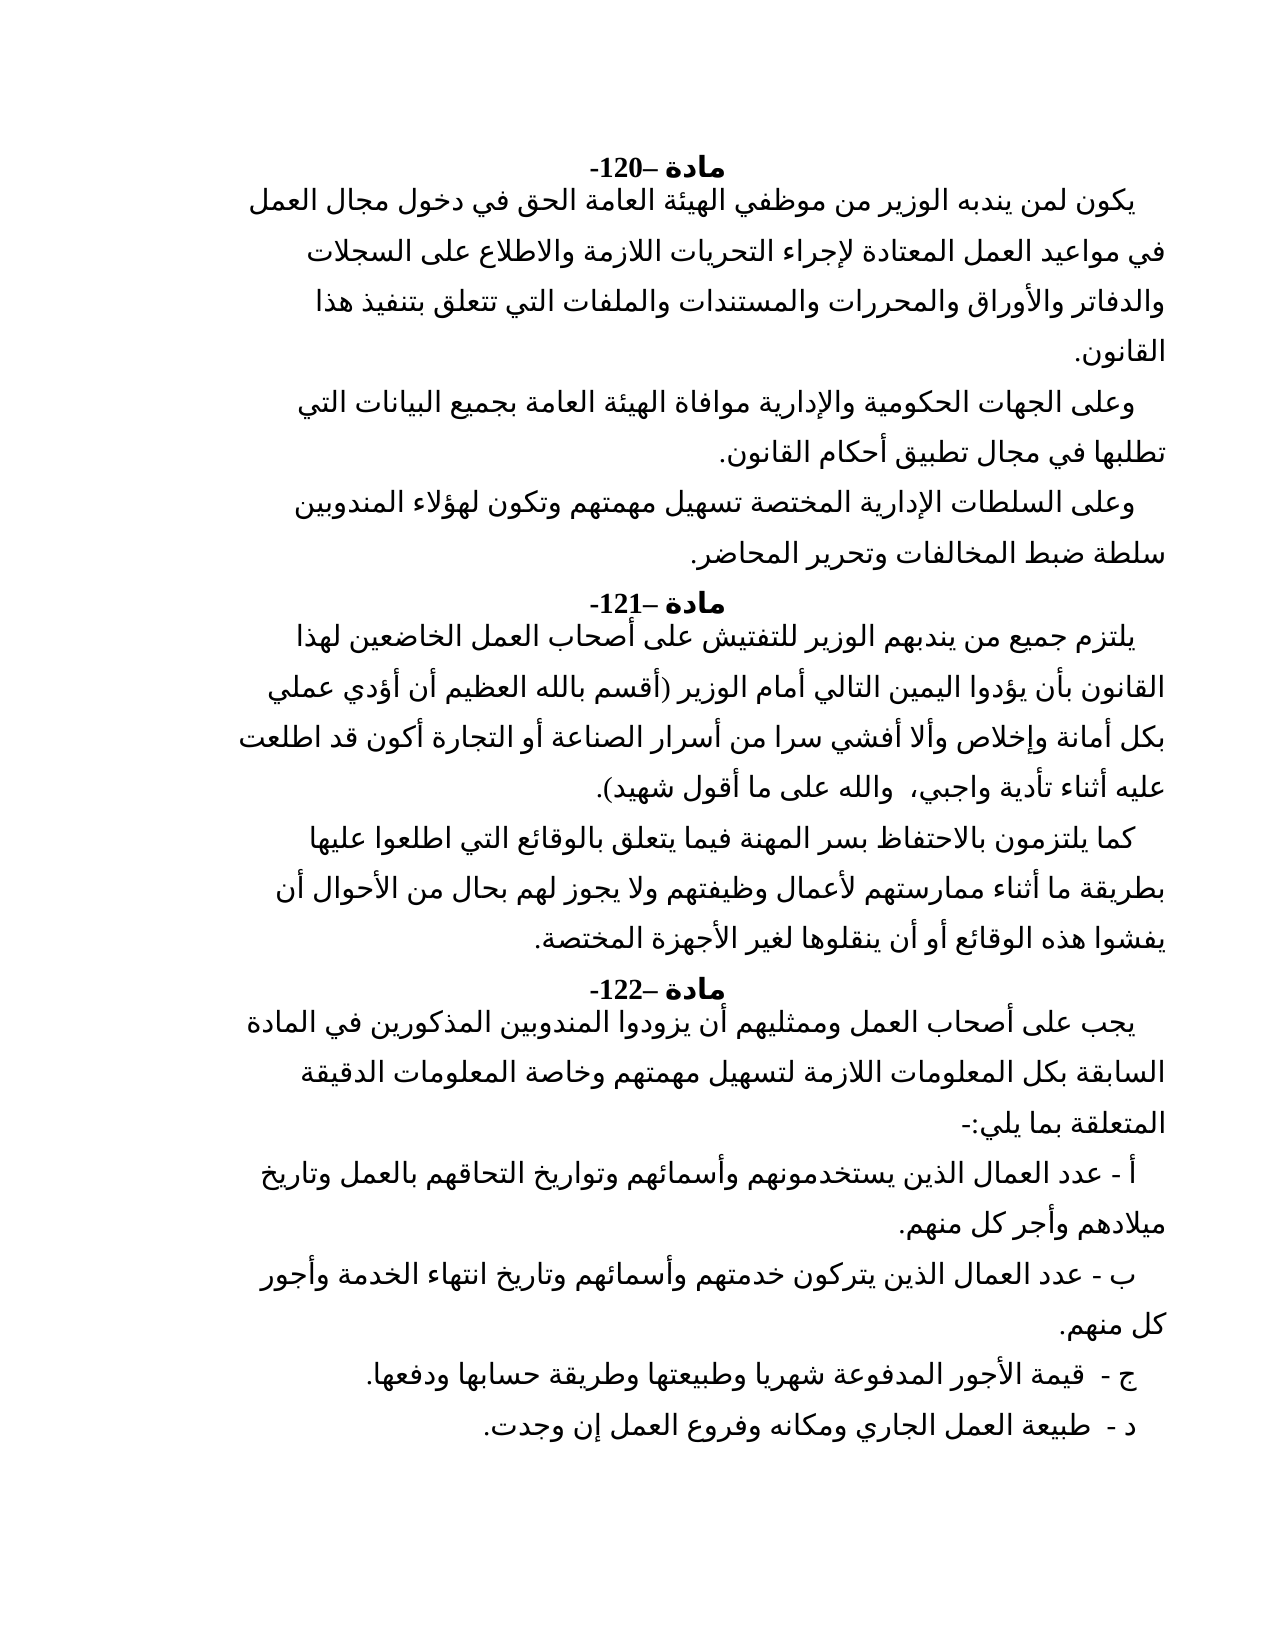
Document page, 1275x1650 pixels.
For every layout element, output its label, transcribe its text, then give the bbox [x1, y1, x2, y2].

text يكون لمن يندبه الوزير من موظفي الهيئة العامة الحق في دخول مجال العمل في مواعيد العمل المعتادة لإجراء التحريات اللازمة والاطلاع على السجلات والدفاتر والأوراق والمحررات والمستندات والملفات التي تتعلق بتنفيذ هذا القانون. [222, 183, 1167, 368]
text وعلى السلطات الإدارية المختصة تسهيل مهمتهم وتكون لهؤلاء المندوبين سلطة ضبط المخالفات وتحرير المحاضر. [222, 485, 1167, 569]
text وعلى الجهات الحكومية والإدارية موافاة الهيئة العامة بجميع البيانات التي تطلبها في مجال تطبيق أحكام القانون. [222, 385, 1167, 469]
text أ - عدد العمال الذين يستخدمونهم وأسمائهم وتواريخ التحاقهم بالعمل وتاريخ ميلادهم وأجر كل منهم. [222, 1156, 1167, 1240]
text د - طبيعة العمل الجاري ومكانه وفروع العمل إن وجدت. [222, 1408, 1167, 1441]
text مادة –120- [222, 150, 1167, 183]
text يجب على أصحاب العمل وممثليهم أن يزودوا المندوبين المذكورين في المادة السابقة بكل المعلومات اللازمة لتسهيل مهمتهم وخاصة المعلومات الدقيقة المتعلقة بما يلي:- [222, 1005, 1167, 1139]
text ب - عدد العمال الذين يتركون خدمتهم وأسمائهم وتاريخ انتهاء الخدمة وأجور كل منهم. [222, 1257, 1167, 1341]
text كما يلتزمون بالاحتفاظ بسر المهنة فيما يتعلق بالوقائع التي اطلعوا عليها بطريقة ما أثناء ممارستهم لأعمال وظيفتهم ولا يجوز لهم بحال من الأحوال أن يفشوا هذه الوقائع أو أن ينقلوها لغير الأجهزة المختصة. [222, 821, 1167, 955]
text ج - قيمة الأجور المدفوعة شهريا وطبيعتها وطريقة حسابها ودفعها. [222, 1357, 1167, 1391]
text يلتزم جميع من يندبهم الوزير للتفتيش على أصحاب العمل الخاضعين لهذا القانون بأن يؤدوا اليمين التالي أمام الوزير (أقسم بالله العظيم أن أؤدي عملي بكل أمانة وإخلاص وألا أفشي سرا من أسرار الصناعة أو التجارة أكون قد اطلعت عليه أثناء تأدية واجبي، والله على ما أقول شهيد). [222, 619, 1167, 804]
text مادة –121- [222, 586, 1167, 619]
text مادة –122- [222, 972, 1167, 1005]
